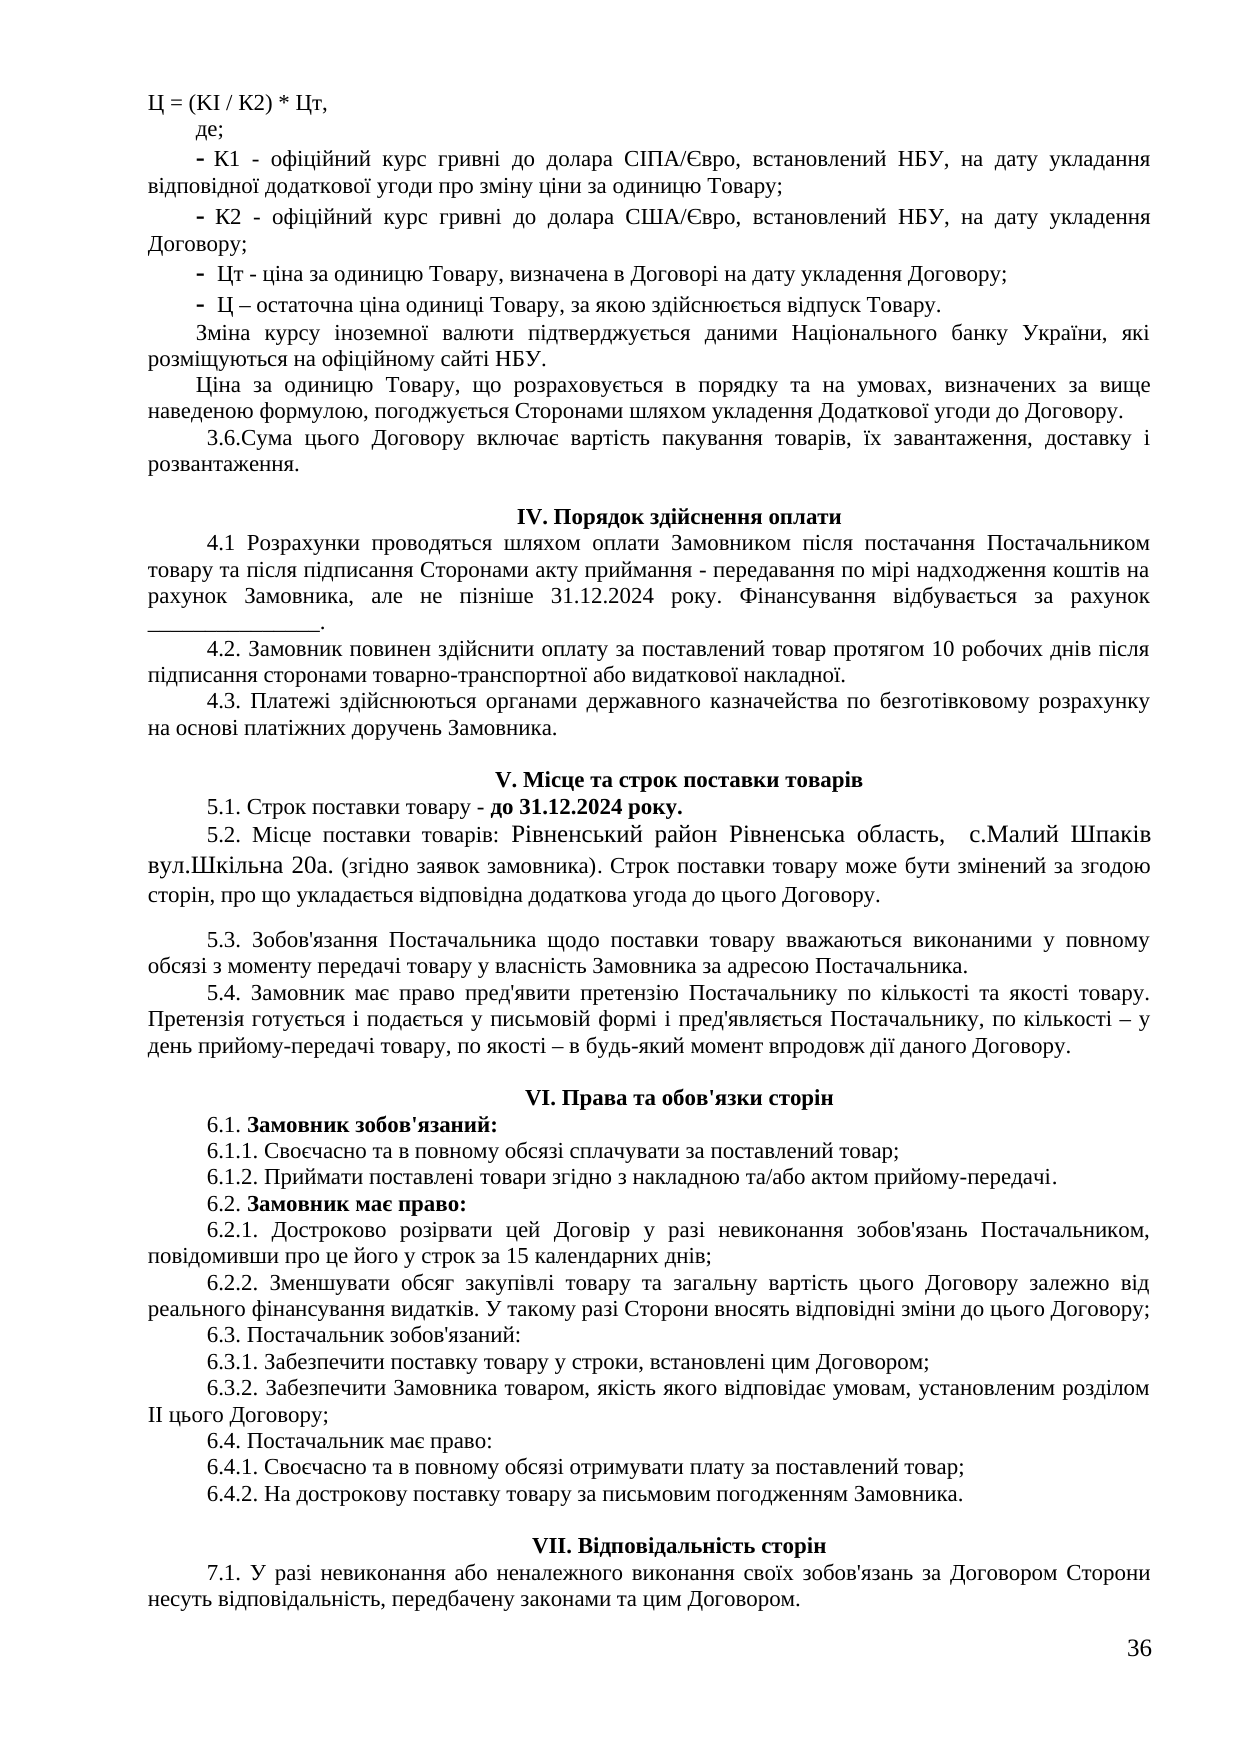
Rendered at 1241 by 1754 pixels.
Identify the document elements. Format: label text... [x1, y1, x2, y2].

text 5.3. Зобов'язання Постачальника щодо поставки товару вважаються виконаними у повному обсязі з моменту передачі товару у власність Замовника за адресою Постачальника. [148, 926, 1152, 979]
text 7.1. У разі невиконання або неналежного виконання своїх зобов'язань за Договором Сторони несуть відповідальність, передбачену законами та цим Договором. [148, 1559, 1152, 1611]
text 6.2. Замовник має право: [148, 1190, 1152, 1216]
text V. Місце та строк поставки товарів [148, 767, 1152, 793]
text 6.1. Замовник зобов'язаний: [148, 1111, 1152, 1137]
text Ціна за одиницю Товару, що розраховується в порядку та на умовах, визначених за вище наведеною формулою, погоджується Сторонами шляхом укладення Додаткової угоди до Договору. [148, 371, 1152, 424]
text 5.1. Строк поставки товару - до 31.12.2024 року. [148, 793, 1152, 819]
text 6.2.1. Достроково розірвати цей Договір у разі невиконання зобов'язань Постачальником, повідомивши про це його у строк за 15 календарних днів; [148, 1216, 1152, 1269]
text 4.1 Розрахунки проводяться шляхом оплати Замовником після постачання Постачальником товару та після підписання Сторонами акту приймання - передавання по мірі надходження коштів на рахунок Замовника, але не пізніше 31.12.2024 року. Фінансування відбувається за рахунок _______________. [148, 529, 1152, 635]
text 6.3.2. Забезпечити Замовника товаром, якість якого відповідає умовам, установленим розділом II цього Договору; [148, 1374, 1152, 1427]
text Зміна курсу іноземної валюти підтверджується даними Національного банку України, які розміщуються на офіційному сайті НБУ. [148, 318, 1152, 371]
list Цт - ціна за одиницю Товару, визначена в Договорі на дату укладення Договору; [148, 256, 1152, 287]
text VI. Права та обов'язки сторін [148, 1084, 1152, 1111]
text 6.3.1. Забезпечити поставку товару у строки, встановлені цим Договором; [148, 1348, 1152, 1374]
text 6.4. Постачальник має право: [148, 1427, 1152, 1453]
text 6.4.2. На дострокову поставку товару за письмовим погодженням Замовника. [148, 1480, 1152, 1506]
text Ц = (KI / К2) * Цт, [148, 88, 1152, 115]
text VII. Відповідальність сторін [148, 1532, 1152, 1559]
list К1 - офіційний курс гривні до долара СІПА/Євро, встановлений НБУ, на дату укладання відповідної додаткової угоди про зміну ціни за одиницю Товару; [148, 141, 1152, 199]
text 6.3. Постачальник зобов'язаний: [148, 1322, 1152, 1348]
text де; [148, 115, 1152, 141]
text 6.1.1. Своєчасно та в повному обсязі сплачувати за поставлений товар; [148, 1137, 1152, 1163]
text 5.2. Місце поставки товарів: Рівненський район Рівненська область, с.Малий Шпаків вул.Шкільна 20а. (згідно заявок замовника). Строк поставки товару може бути змінений за згодою сторін, про що укладається відповідна додаткова угода до цього Договору. [148, 819, 1152, 907]
text 6.2.2. Зменшувати обсяг закупівлі товару та загальну вартість цього Договору залежно від реального фінансування видатків. У такому разі Сторони вносять відповідні зміни до цього Договору; [148, 1269, 1152, 1322]
text 3.6.Сума цього Договору включає вартість пакування товарів, їх завантаження, доставку і розвантаження. [148, 424, 1152, 477]
list К2 - офіційний курс гривні до долара США/Євро, встановлений НБУ, на дату укладення Договору; [148, 199, 1152, 256]
text 5.4. Замовник має право пред'явити претензію Постачальнику по кількості та якості товару. Претензія готується і подається у письмовій формі і пред'являється Постачальнику, по кількості – у день прийому-передачі товару, по якості – в будь-який момент впродовж дії даного Договору. [148, 979, 1152, 1058]
list Ц – остаточна ціна одиниці Товару, за якою здійснюється відпуск Товару. [148, 287, 1152, 318]
text 6.4.1. Своєчасно та в повному обсязі отримувати плату за поставлений товар; [148, 1453, 1152, 1480]
text 6.1.2. Приймати поставлені товари згідно з накладною та/або актом прийому-передачі. [148, 1163, 1152, 1190]
text 4.3. Платежі здійснюються органами державного казначейства по безготівковому розрахунку на основі платіжних доручень Замовника. [148, 687, 1152, 740]
text IV. Порядок здійснення оплати [148, 503, 1152, 529]
text 4.2. Замовник повинен здійснити оплату за поставлений товар протягом 10 робочих днів після підписання сторонами товарно-транспортної або видаткової накладної. [148, 635, 1152, 687]
